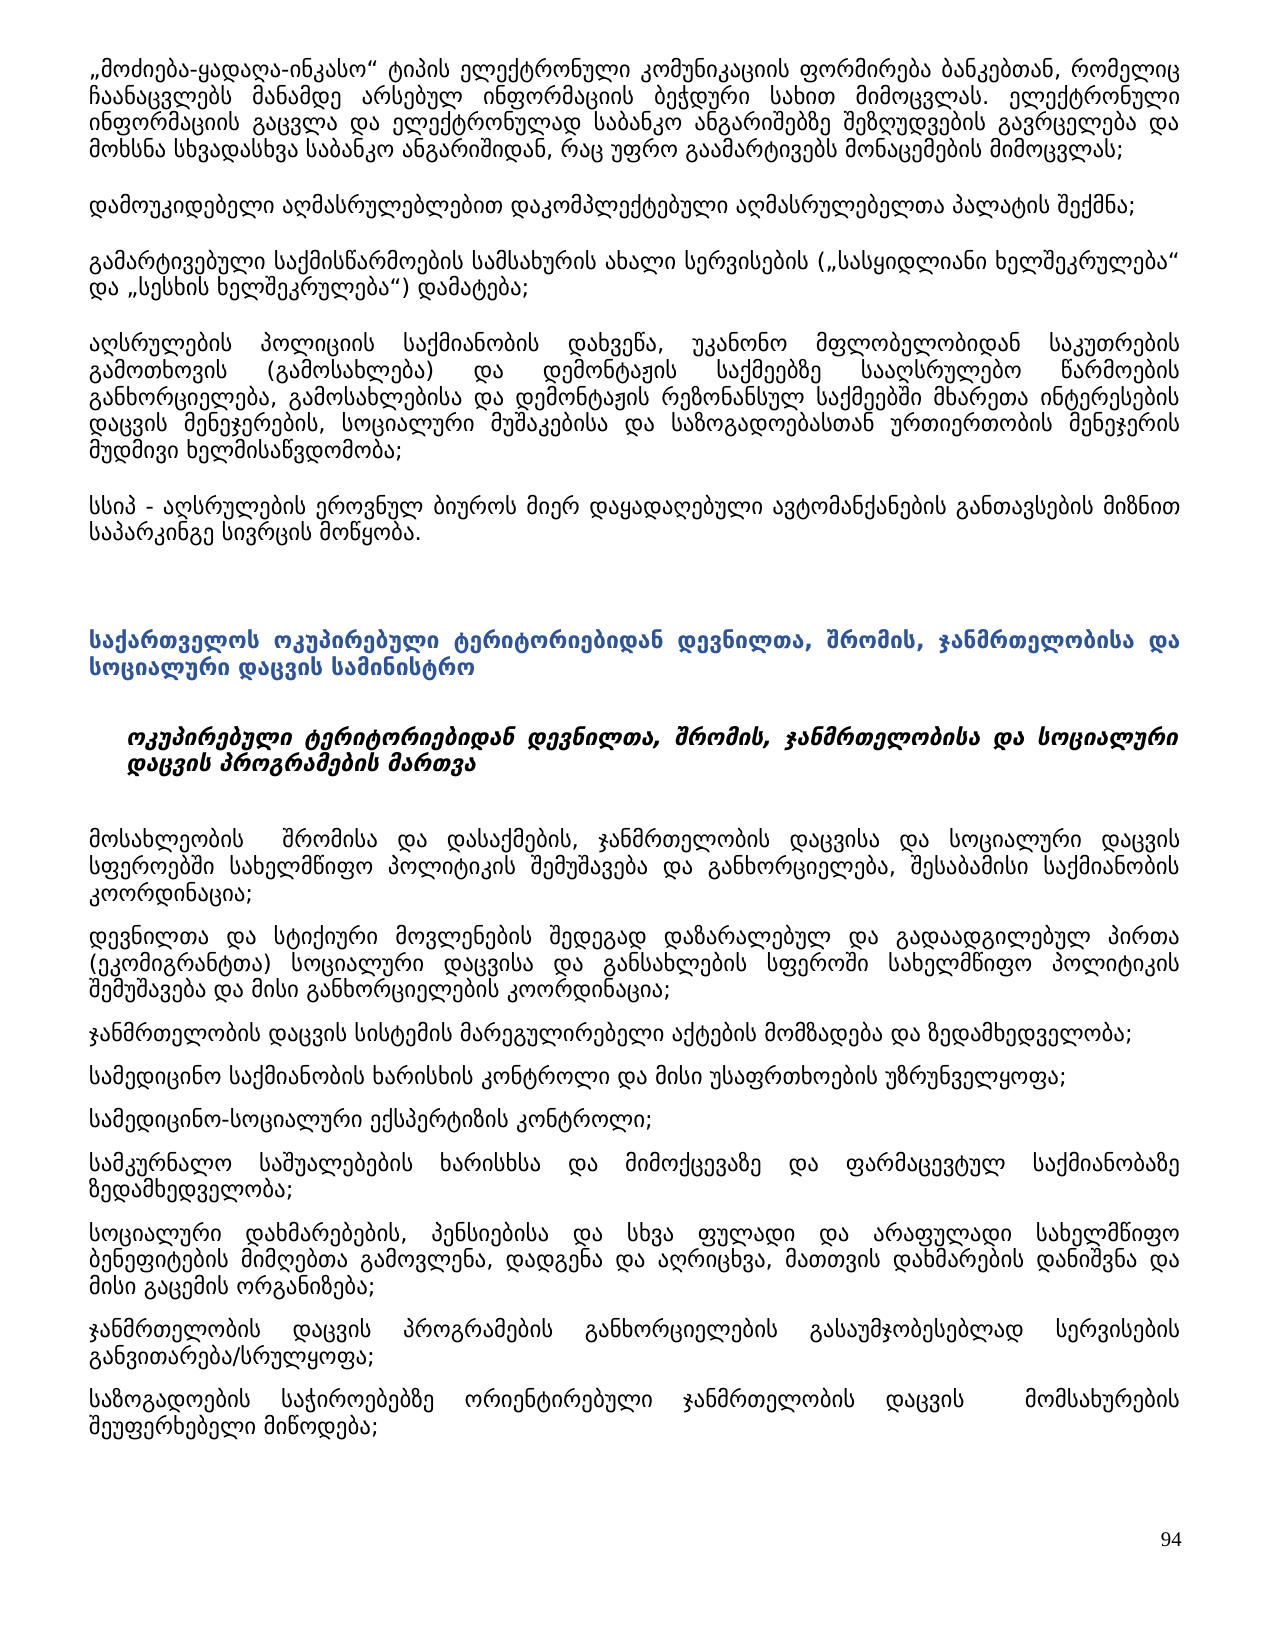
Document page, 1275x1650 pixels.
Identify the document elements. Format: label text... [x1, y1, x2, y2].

text სამედიცინო საქმიანობის ხარისხის კონტროლი და მისი უსაფრთხოების უზრუნველყოფა; [89, 1063, 1181, 1090]
subtitle ოკუპირებული ტერიტორიებიდან დევნილთა, შრომის, ჯანმრთელობისა და სოციალური დაცვის პროგრამების მართვა [126, 724, 1181, 777]
text გამარტივებული საქმისწარმოების სამსახურის ახალი სერვისების („სასყიდლიანი ხელშეკრულება“ და „სესხის ხელშეკრულება“) დამატება; [89, 248, 1181, 301]
text სსიპ - აღსრულების ეროვნულ ბიუროს მიერ დაყადაღებული ავტომანქანების განთავსების მიზნით საპარკინგე სივრცის მოწყობა. [89, 493, 1181, 546]
text სოციალური დახმარებების, პენსიებისა და სხვა ფულადი და არაფულადი სახელმწიფო ბენეფიტების მიმღებთა გამოვლენა, დადგენა და აღრიცხვა, მათთვის დახმარების დანიშვნა და მისი გაცემის ორგანიზება; [89, 1220, 1181, 1300]
subtitle საქართველოს ოკუპირებული ტერიტორიებიდან დევნილთა, შრომის, ჯანმრთელობისა და სოციალური დაცვის სამინისტრო [89, 627, 1181, 680]
text ჯანმრთელობის დაცვის სისტემის მარეგულირებელი აქტების მომზადება და ზედამხედველობა; [89, 1020, 1181, 1047]
text დევნილთა და სტიქიური მოვლენების შედეგად დაზარალებულ და გადაადგილებულ პირთა (ეკომიგრანტთა) სოციალური დაცვისა და განსახლების სფეროში სახელმწიფო პოლიტიკის შემუშავება და მისი განხორციელების კოორდინაცია; [89, 923, 1181, 1003]
text საზოგადოების საჭიროებებზე ორიენტირებული ჯანმრთელობის დაცვის მომსახურების შეუფერხებელი მიწოდება; [89, 1387, 1181, 1440]
text სამკურნალო საშუალებების ხარისხსა და მიმოქცევაზე და ფარმაცევტულ საქმიანობაზე ზედამხედველობა; [89, 1150, 1181, 1203]
text დამოუკიდებელი აღმასრულებლებით დაკომპლექტებული აღმასრულებელთა პალატის შექმნა; [89, 192, 1181, 219]
text „მოძიება-ყადაღა-ინკასო“ ტიპის ელექტრონული კომუნიკაციის ფორმირება ბანკებთან, რომელიც ჩაანაცვლებს მანამდე არსებულ ინფორმაციის ბეჭდური სახით მიმოცვლას. ელექტრონული ინფორმაციის გაცვლა და ელექტრონულად საბანკო ანგარიშებზე შეზღუდვების გავრცელება და მოხსნა სხვადასხვა საბანკო ანგარიშიდან, რაც უფრო გაამარტივებს მონაცემების მიმოცვლას; [89, 56, 1181, 163]
text ჯანმრთელობის დაცვის პროგრამების განხორციელების გასაუმჯობესებლად სერვისების განვითარება/სრულყოფა; [89, 1317, 1181, 1370]
text მოსახლეობის შრომისა და დასაქმების, ჯანმრთელობის დაცვისა და სოციალური დაცვის სფეროებში სახელმწიფო პოლიტიკის შემუშავება და განხორციელება, შესაბამისი საქმიანობის კოორდინაცია; [89, 827, 1181, 907]
text სამედიცინო-სოციალური ექსპერტიზის კონტროლი; [89, 1107, 1181, 1133]
text აღსრულების პოლიციის საქმიანობის დახვეწა, უკანონო მფლობელობიდან საკუთრების გამოთხოვის (გამოსახლება) და დემონტაჟის საქმეებზე სააღსრულებო წარმოების განხორციელება, გამოსახლებისა და დემონტაჟის რეზონანსულ საქმეებში მხარეთა ინტერესების დაცვის მენეჯერების, სოციალური მუშაკებისა და საზოგადოებასთან ურთიერთობის მენეჯერის მუდმივი ხელმისაწვდომობა; [89, 330, 1181, 464]
